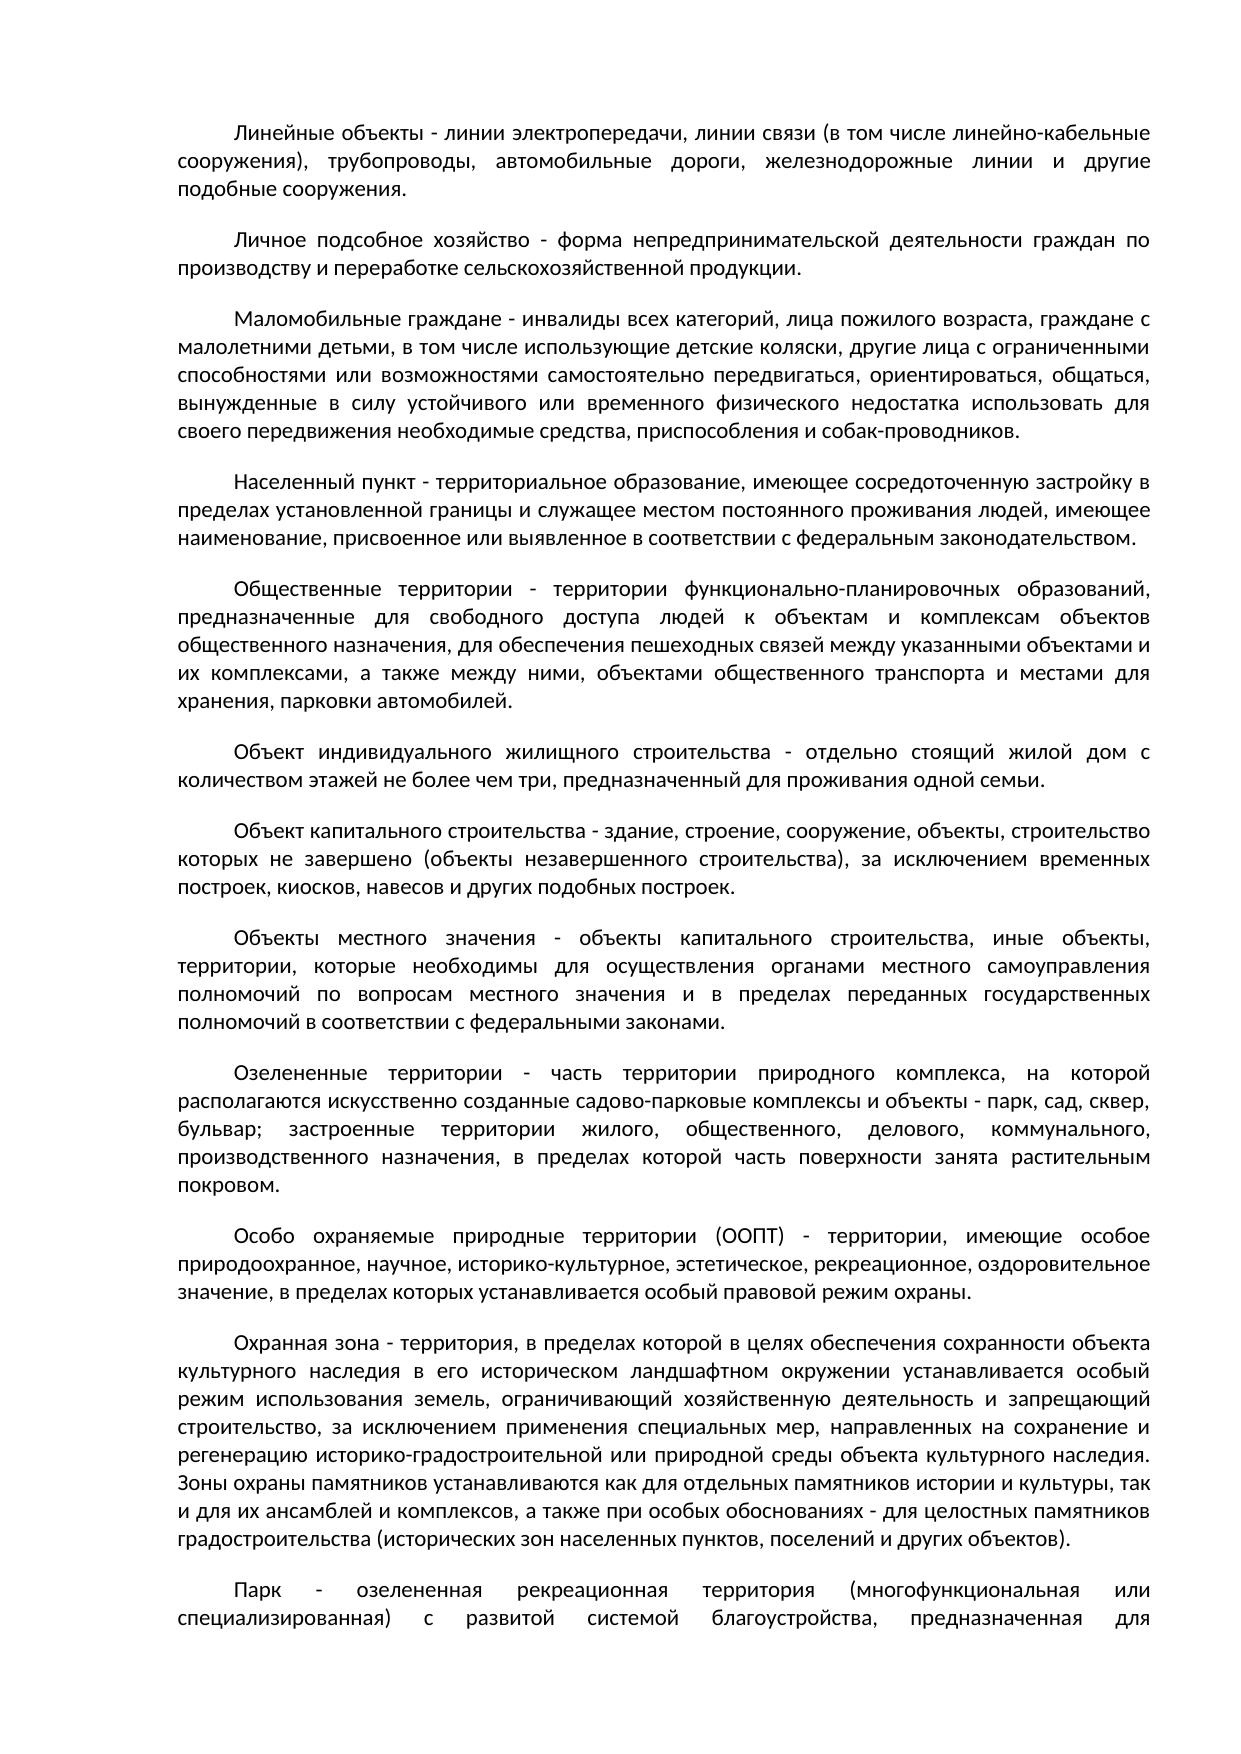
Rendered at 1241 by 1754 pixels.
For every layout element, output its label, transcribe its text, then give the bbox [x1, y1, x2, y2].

text Объект капитального строительства - здание, строение, сооружение, объекты, строительство которых не завершено (объекты незавершенного строительства), за исключением временных построек, киосков, навесов и других подобных построек. [177, 816, 1152, 900]
text Личное подсобное хозяйство - форма непредпринимательской деятельности граждан по производству и переработке сельскохозяйственной продукции. [177, 225, 1152, 281]
text Объект индивидуального жилищного строительства - отдельно стоящий жилой дом с количеством этажей не более чем три, предназначенный для проживания одной семьи. [177, 737, 1152, 793]
text Охранная зона - территория, в пределах которой в целях обеспечения сохранности объекта культурного наследия в его историческом ландшафтном окружении устанавливается особый режим использования земель, ограничивающий хозяйственную деятельность и запрещающий строительство, за исключением применения специальных мер, направленных на сохранение и регенерацию историко-градостроительной или природной среды объекта культурного наследия. Зоны охраны памятников устанавливаются как для отдельных памятников истории и культуры, так и для их ансамблей и комплексов, а также при особых обоснованиях - для целостных памятников градостроительства (исторических зон населенных пунктов, поселений и других объектов). [177, 1328, 1152, 1552]
text Линейные объекты - линии электропередачи, линии связи (в том числе линейно-кабельные сооружения), трубопроводы, автомобильные дороги, железнодорожные линии и другие подобные сооружения. [177, 118, 1152, 202]
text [177, 1575, 1152, 1631]
text Общественные территории - территории функционально-планировочных образований, предназначенные для свободного доступа людей к объектам и комплексам объектов общественного назначения, для обеспечения пешеходных связей между указанными объектами и их комплексами, а также между ними, объектами общественного транспорта и местами для хранения, парковки автомобилей. [177, 574, 1152, 714]
text Особо охраняемые природные территории (ООПТ) - территории, имеющие особое природоохранное, научное, историко-культурное, эстетическое, рекреационное, оздоровительное значение, в пределах которых устанавливается особый правовой режим охраны. [177, 1221, 1152, 1305]
text Маломобильные граждане - инвалиды всех категорий, лица пожилого возраста, граждане с малолетними детьми, в том числе использующие детские коляски, другие лица с ограниченными способностями или возможностями самостоятельно передвигаться, ориентироваться, общаться, вынужденные в силу устойчивого или временного физического недостатка использовать для своего передвижения необходимые средства, приспособления и собак-проводников. [177, 304, 1152, 444]
text Озелененные территории - часть территории природного комплекса, на которой располагаются искусственно созданные садово-парковые комплексы и объекты - парк, сад, сквер, бульвар; застроенные территории жилого, общественного, делового, коммунального, производственного назначения, в пределах которой часть поверхности занята растительным покровом. [177, 1058, 1152, 1198]
text Объекты местного значения - объекты капитального строительства, иные объекты, территории, которые необходимы для осуществления органами местного самоуправления полномочий по вопросам местного значения и в пределах переданных государственных полномочий в соответствии с федеральными законами. [177, 923, 1152, 1035]
text Населенный пункт - территориальное образование, имеющее сосредоточенную застройку в пределах установленной границы и служащее местом постоянного проживания людей, имеющее наименование, присвоенное или выявленное в соответствии с федеральным законодательством. [177, 467, 1152, 551]
